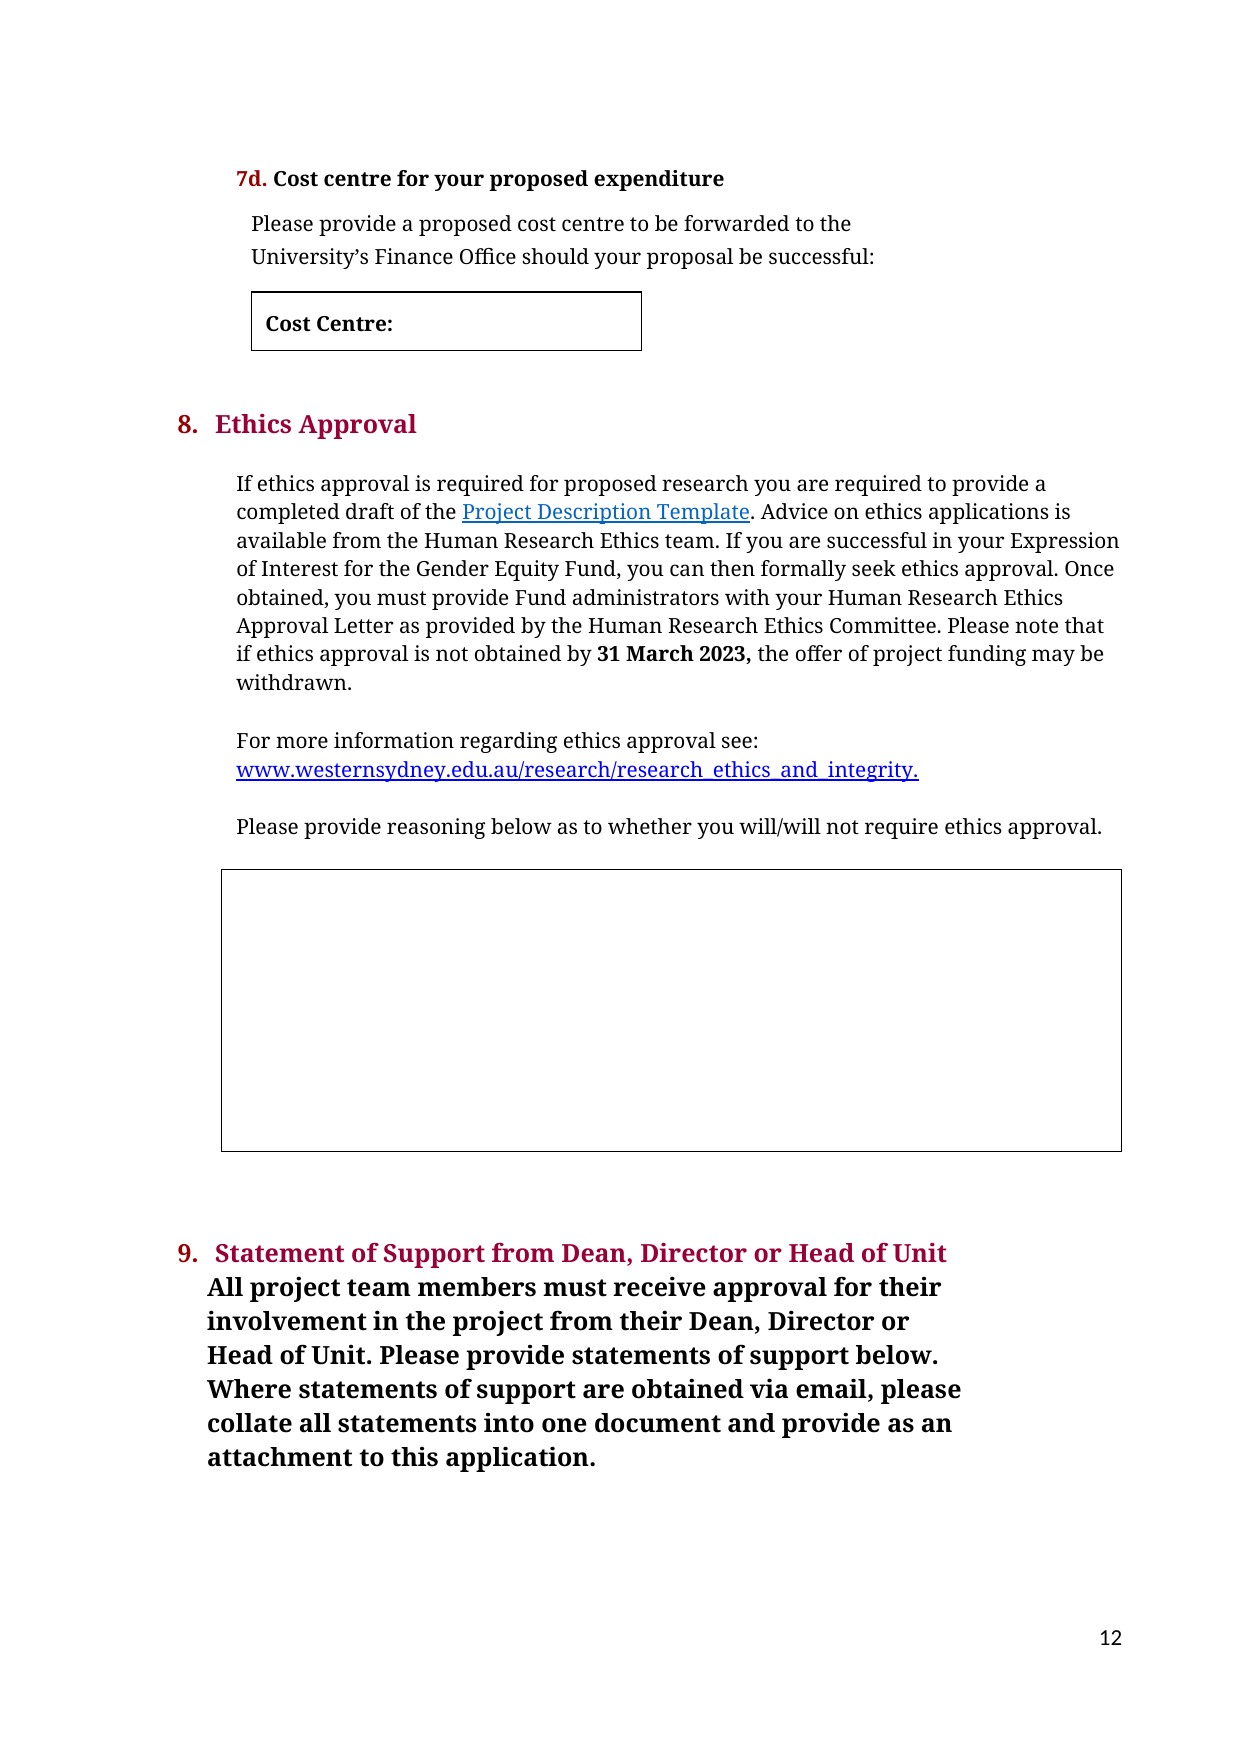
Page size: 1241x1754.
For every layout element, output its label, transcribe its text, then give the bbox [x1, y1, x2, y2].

table_header Cost Centre: [252, 293, 641, 350]
subtitle Statement of Support from Dean, Director or Head of Unit [177, 1235, 1122, 1269]
subtitle Ethics Approval [177, 406, 1122, 440]
text If ethics approval is required for proposed research you are required to provide a completed draft of the Project Description Template. Advice on ethics applications is available from the Human Research Ethics team. If you are successful in your Expression of Interest for the Gender Equity Fund, you can then formally seek ethics approval. Once obtained, you must provide Fund administrators with your Human Research Ethics Approval Letter as provided by the Human Research Ethics Committee. Please note that if ethics approval is not obtained by 31 March 2023, the offer of project funding may be withdrawn. [236, 469, 1122, 696]
table_header [222, 870, 1121, 1151]
text Please provide reasoning below as to whether you will/will not require ethics approval. [236, 812, 1122, 840]
text Please provide a proposed cost centre to be forwarded to the University’s Finance Office should your proposal be successful: [251, 209, 887, 271]
subtitle All project team members must receive approval for their involvement in the project from their Dean, Director or Head of Unit. Please provide statements of support below. Where statements of support are obtained via email, please collate all statements into one document and provide as an attachment to this application. [207, 1269, 974, 1474]
subtitle 7d. Cost centre for your proposed expenditure [236, 164, 1122, 193]
text For more information regarding ethics approval see: www.westernsydney.edu.au/research/research_ethics_and_integrity. [236, 727, 1122, 783]
